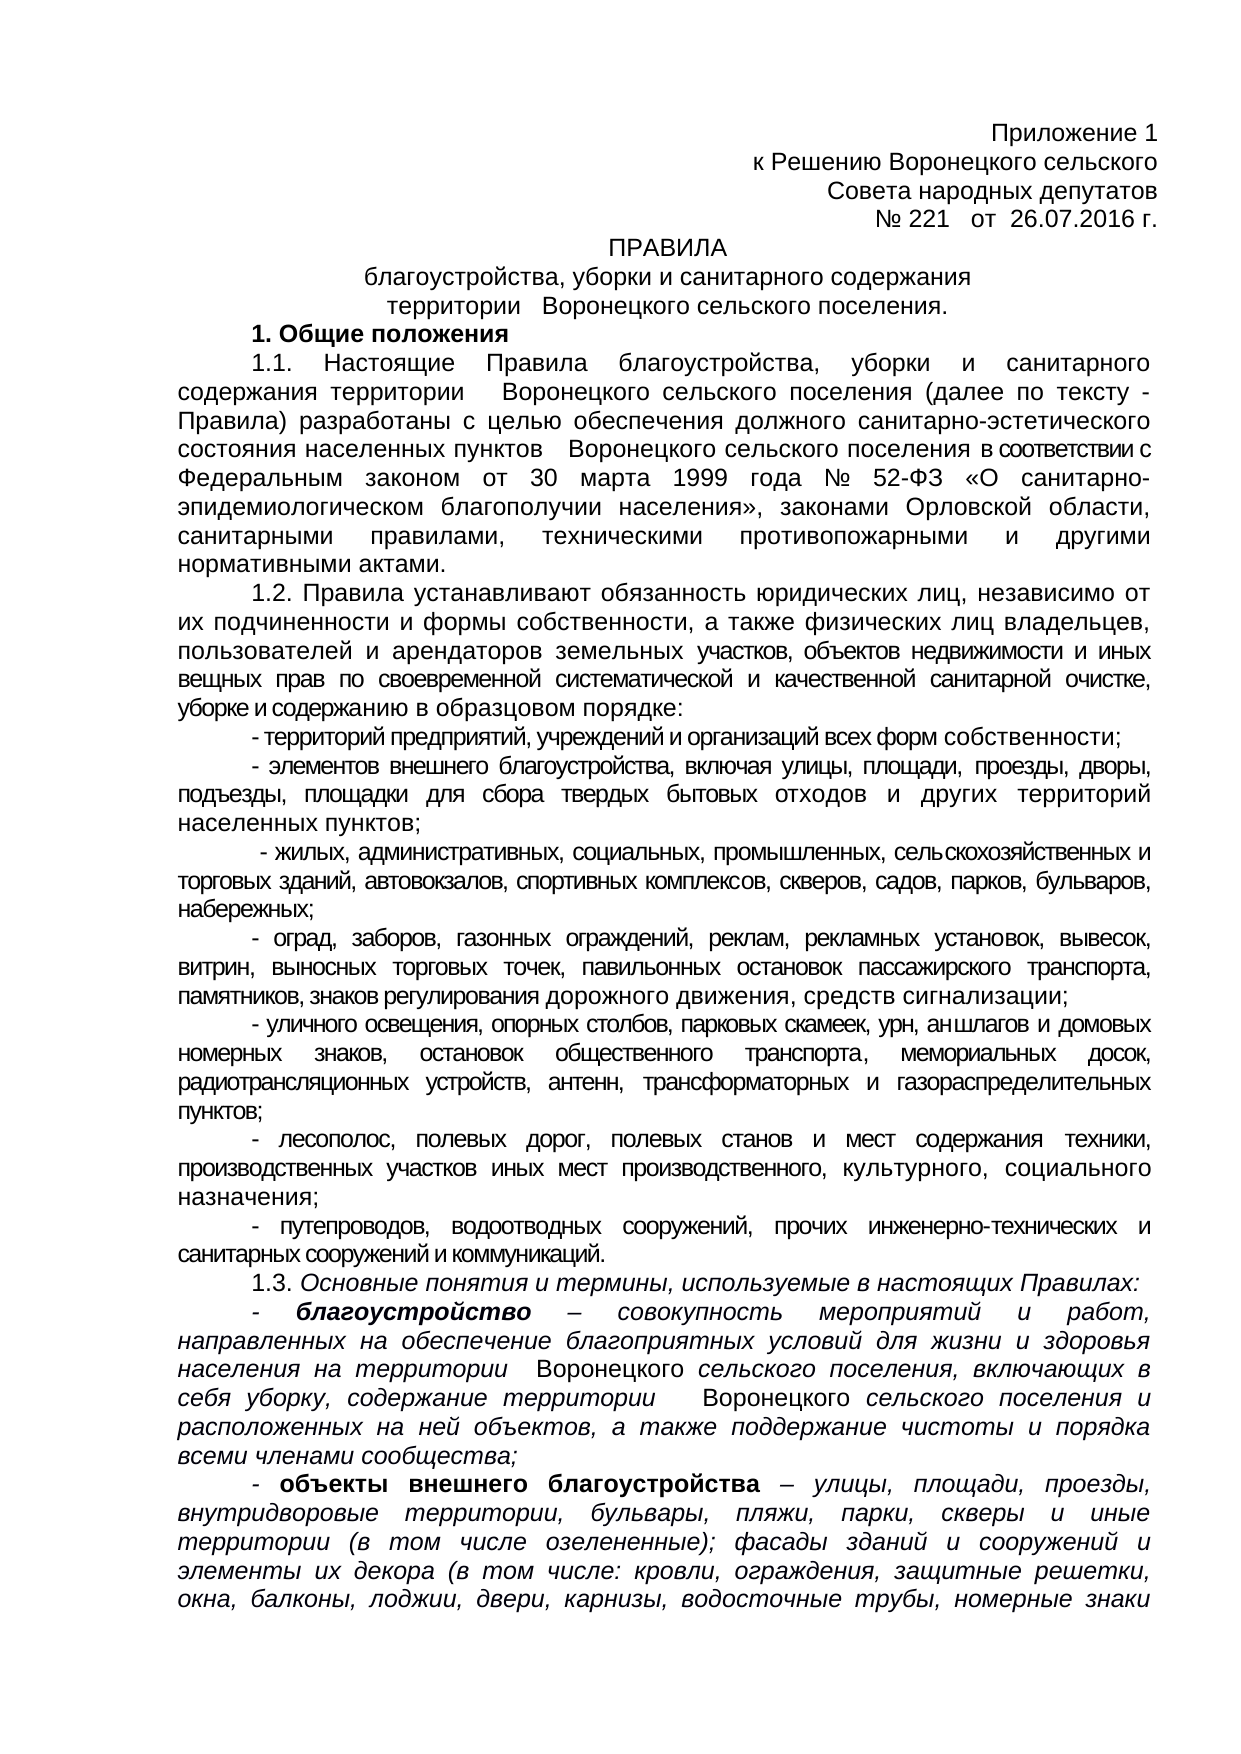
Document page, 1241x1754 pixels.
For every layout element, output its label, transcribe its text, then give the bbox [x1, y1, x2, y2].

text - уличного освещения, опорных столбов, парковых скамеек, урн, аншлагов и домовых номерных знаков, остановок общественного транспорта, мемориальных досок, радиотрансляционных устройств, антенн, трансформаторных и газораспределительных пунктов; [177, 1009, 1152, 1124]
text 1.3. Основные понятия и термины, используемые в настоящих Правилах: [177, 1268, 1152, 1297]
text к Решению Воронецкого сельского [177, 147, 1158, 176]
text Приложение 1 [177, 118, 1158, 147]
text - элементов внешнего благоустройства, включая улицы, площади, проезды, дворы, подъезды, площадки для сбора твердых бытовых отходов и других территорий населенных пунктов; [177, 751, 1152, 837]
text 1.1. Настоящие Правила благоустройства, уборки и санитарного содержания территории Воронецкого сельского поселения (далее по тексту - Правила) разработаны с целью обеспечения должного санитарно-эстетического состояния населенных пунктов Воронецкого сельского поселения в соответствии с Федеральным законом от 30 марта 1999 года № 52-ФЗ «О санитарно-эпидемиологическом благополучии населения», законами Орловской области, санитарными правилами, техническими противопожарными и другими нормативными актами. [177, 348, 1152, 578]
text территории Воронецкого сельского поселения. [177, 291, 1158, 319]
text ПРАВИЛА [177, 233, 1158, 262]
text - лесополос, полевых дорог, полевых станов и мест содержания техники, производственных участков иных мест производственного, культурного, социального назначения; [177, 1124, 1152, 1211]
text 1.2. Правила устанавливают обязанность юридических лиц, независимо от их подчиненности и формы собственности, а также физических лиц владельцев, пользователей и арендаторов земельных участков, объектов недвижимости и иных вещных прав по своевременной систематической и качественной санитарной очистке, уборке и содержанию в образцовом порядке: [177, 578, 1152, 722]
text благоустройства, уборки и санитарного содержания [177, 262, 1158, 291]
text - путепроводов, водоотводных сооружений, прочих инженерно-технических и санитарных сооружений и коммуникаций. [177, 1211, 1152, 1268]
text - территорий предприятий, учреждений и организаций всех форм собственности; [177, 722, 1152, 751]
text - жилых, административных, социальных, промышленных, сельскохозяйственных и торговых зданий, автовокзалов, спортивных комплексов, скверов, садов, парков, бульваров, набережных; [177, 837, 1152, 923]
text Совета народных депутатов [177, 176, 1158, 204]
text - оград, заборов, газонных ограждений, реклам, рекламных установок, вывесок, витрин, выносных торговых точек, павильонных остановок пассажирского транспорта, памятников, знаков регулирования дорожного движения, средств сигнализации; [177, 923, 1152, 1009]
text 1. Общие положения [177, 319, 1152, 348]
text - благоустройство – совокупность мероприятий и работ, направленных на обеспечение благоприятных условий для жизни и здоровья населения на территории Воронецкого сельского поселения, включающих в себя уборку, содержание территории Воронецкого сельского поселения и расположенных на ней объектов, а также поддержание чистоты и порядка всеми членами сообщества; [177, 1297, 1152, 1469]
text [177, 1469, 1152, 1613]
text № 221 от 26.07.2016 г. [177, 204, 1158, 233]
